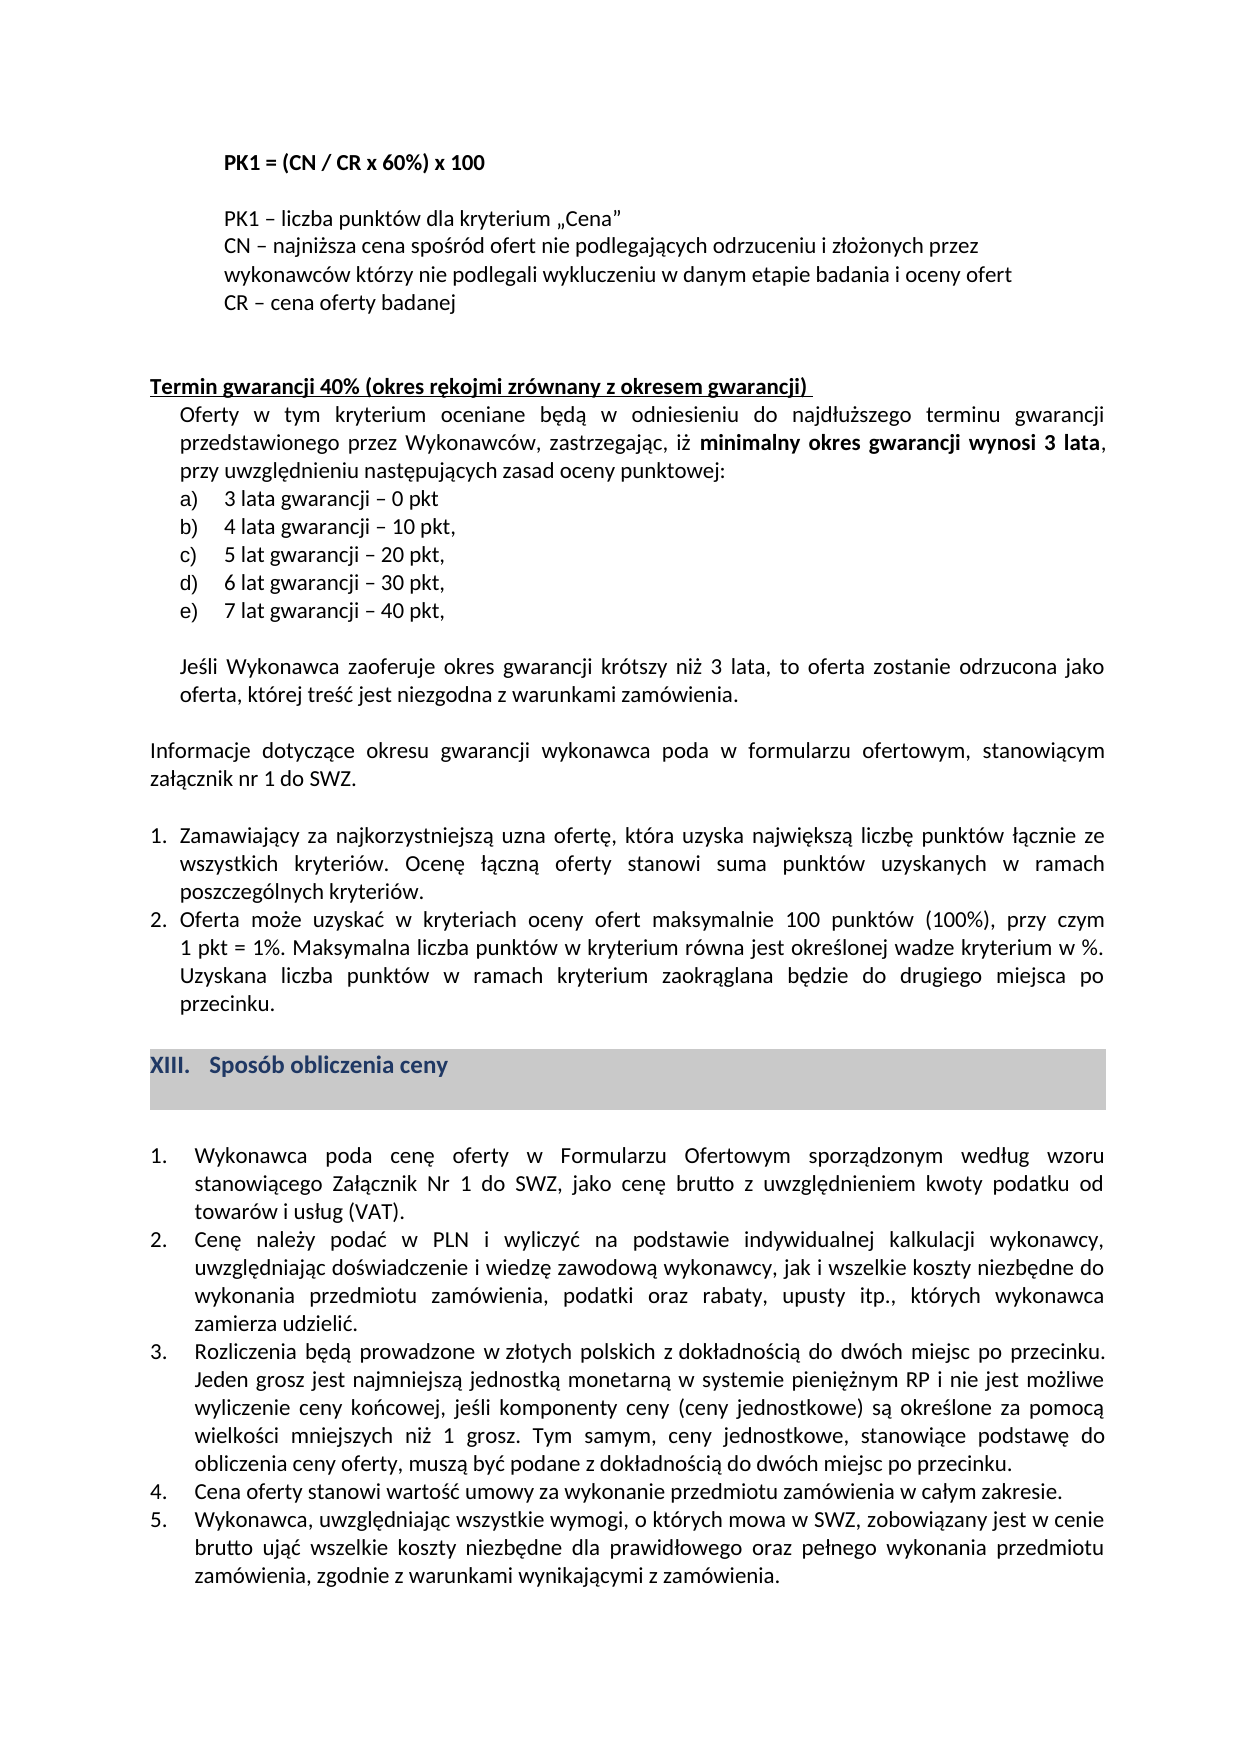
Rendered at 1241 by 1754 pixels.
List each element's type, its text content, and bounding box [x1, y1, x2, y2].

text CN – najniższa cena spośród ofert nie podlegających odrzuceniu i złożonych przez wykonawców którzy nie podlegali wykluczeniu w danym etapie badania i oceny ofert [224, 232, 1106, 288]
text Oferty w tym kryterium oceniane będą w odniesieniu do najdłuższego terminu gwarancji przedstawionego przez Wykonawców, zastrzegając, iż minimalny okres gwarancji wynosi 3 lata, przy uwzględnieniu następujących zasad oceny punktowej: [179, 400, 1106, 484]
text PK1 = (CN / CR x 60%) x 100 [224, 148, 1106, 176]
list Rozliczenia będą prowadzone w złotych polskich z dokładnością do dwóch miejsc po przecinku. Jeden grosz jest najmniejszą jednostką monetarną w systemie pieniężnym RP i nie jest możliwe wyliczenie ceny końcowej, jeśli komponenty ceny (ceny jednostkowe) są określone za pomocą wielkości mniejszych niż 1 grosz. Tym samym, ceny jednostkowe, stanowiące podstawę do obliczenia ceny oferty, muszą być podane z dokładnością do dwóch miejsc po przecinku. [150, 1337, 1106, 1477]
text Informacje dotyczące okresu gwarancji wykonawca poda w formularzu ofertowym, stanowiącym załącznik nr 1 do SWZ. [150, 736, 1106, 792]
list 6 lat gwarancji – 30 pkt, [179, 568, 1106, 596]
list 7 lat gwarancji – 40 pkt, [179, 596, 1106, 624]
list Oferta może uzyskać w kryteriach oceny ofert maksymalnie 100 punktów (100%), przy czym 1 pkt = 1%. Maksymalna liczba punktów w kryterium równa jest określonej wadze kryterium w %. Uzyskana liczba punktów w ramach kryterium zaokrąglana będzie do drugiego miejsca po przecinku. [150, 905, 1106, 1017]
list 4 lata gwarancji – 10 pkt, [179, 512, 1106, 540]
text CR – cena oferty badanej [224, 288, 1106, 316]
list Sposób obliczenia ceny [150, 1049, 1106, 1080]
text Termin gwarancji 40% (okres rękojmi zrównany z okresem gwarancji) [150, 372, 1106, 400]
list Cenę należy podać w PLN i wyliczyć na podstawie indywidualnej kalkulacji wykonawcy, uwzględniając doświadczenie i wiedzę zawodową wykonawcy, jak i wszelkie koszty niezbędne do wykonania przedmiotu zamówienia, podatki oraz rabaty, upusty itp., których wykonawca zamierza udzielić. [150, 1225, 1106, 1337]
list Zamawiający za najkorzystniejszą uzna ofertę, która uzyska największą liczbę punktów łącznie ze wszystkich kryteriów. Ocenę łączną oferty stanowi suma punktów uzyskanych w ramach poszczególnych kryteriów. [150, 821, 1106, 905]
text Jeśli Wykonawca zaoferuje okres gwarancji krótszy niż 3 lata, to oferta zostanie odrzucona jako oferta, której treść jest niezgodna z warunkami zamówienia. [179, 652, 1106, 708]
list 5 lat gwarancji – 20 pkt, [179, 540, 1106, 568]
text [224, 204, 1106, 232]
list 3 lata gwarancji – 0 pkt [179, 484, 1106, 512]
list Cena oferty stanowi wartość umowy za wykonanie przedmiotu zamówienia w całym zakresie. [150, 1477, 1106, 1505]
list Wykonawca poda cenę oferty w Formularzu Ofertowym sporządzonym według wzoru stanowiącego Załącznik Nr 1 do SWZ, jako cenę brutto z uwzględnieniem kwoty podatku od towarów i usług (VAT). [150, 1141, 1106, 1225]
list Wykonawca, uwzględniając wszystkie wymogi, o których mowa w SWZ, zobowiązany jest w cenie brutto ująć wszelkie koszty niezbędne dla prawidłowego oraz pełnego wykonania przedmiotu zamówienia, zgodnie z warunkami wynikającymi z zamówienia. [150, 1505, 1106, 1589]
